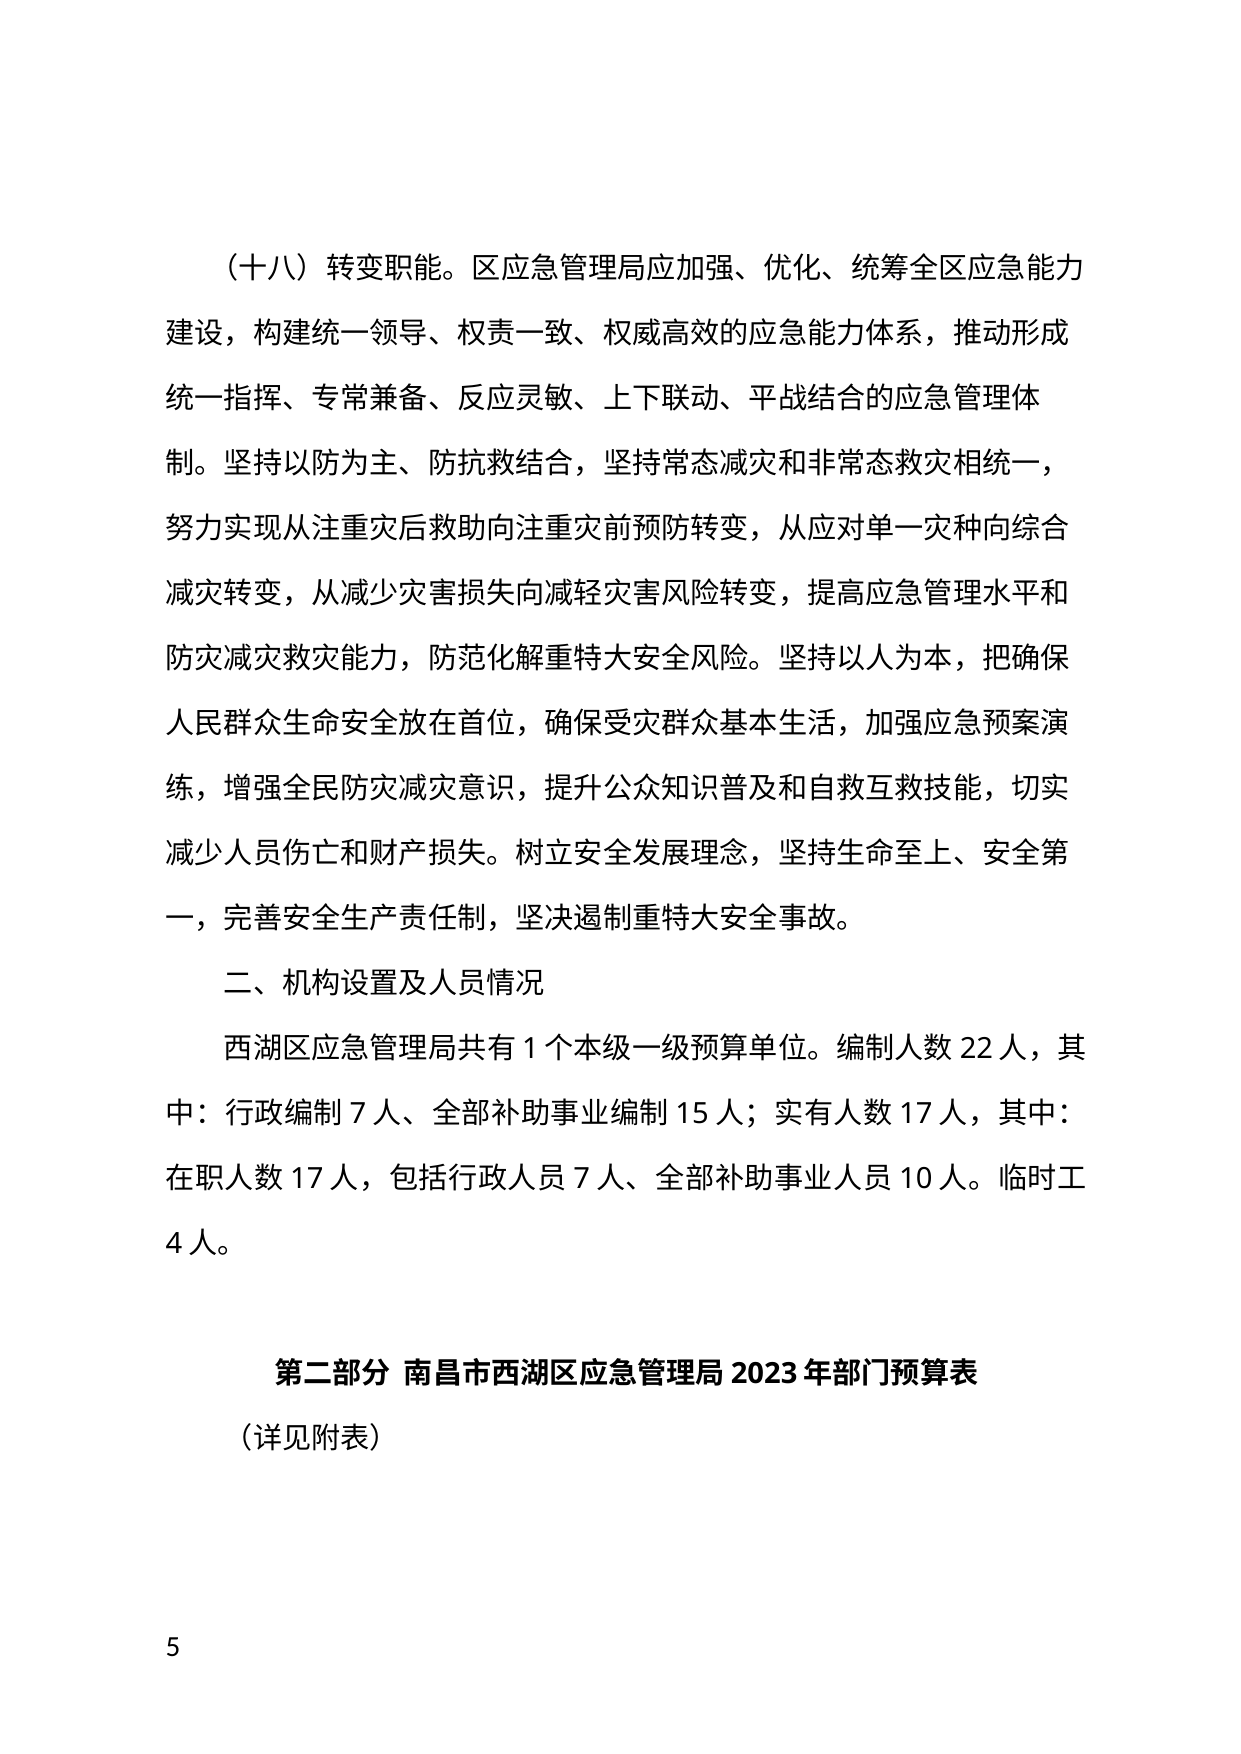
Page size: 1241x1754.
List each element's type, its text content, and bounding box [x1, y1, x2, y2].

text 西湖区应急管理局共有1个本级一级预算单位。编制人数22人，其中：行政编制7人、全部补助事业编制15人；实有人数17人，其中：在职人数17人，包括行政人员7人、全部补助事业人员10人。临时工4人。 [165, 1013, 1087, 1273]
text 二、机构设置及人员情况 [165, 948, 1087, 1013]
text （详见附表） [165, 1403, 1087, 1468]
text （十八）转变职能。区应急管理局应加强、优化、统筹全区应急能力建设，构建统一领导、权责一致、权威高效的应急能力体系，推动形成统一指挥、专常兼备、反应灵敏、上下联动、平战结合的应急管理体制。坚持以防为主、防抗救结合，坚持常态减灾和非常态救灾相统一，努力实现从注重灾后救助向注重灾前预防转变，从应对单一灾种向综合减灾转变，从减少灾害损失向减轻灾害风险转变，提高应急管理水平和防灾减灾救灾能力，防范化解重特大安全风险。坚持以人为本，把确保人民群众生命安全放在首位，确保受灾群众基本生活，加强应急预案演练，增强全民防灾减灾意识，提升公众知识普及和自救互救技能，切实减少人员伤亡和财产损失。树立安全发展理念，坚持生命至上、安全第一，完善安全生产责任制，坚决遏制重特大安全事故。 [165, 233, 1087, 948]
text 第二部分 南昌市西湖区应急管理局2023年部门预算表 [165, 1338, 1087, 1403]
